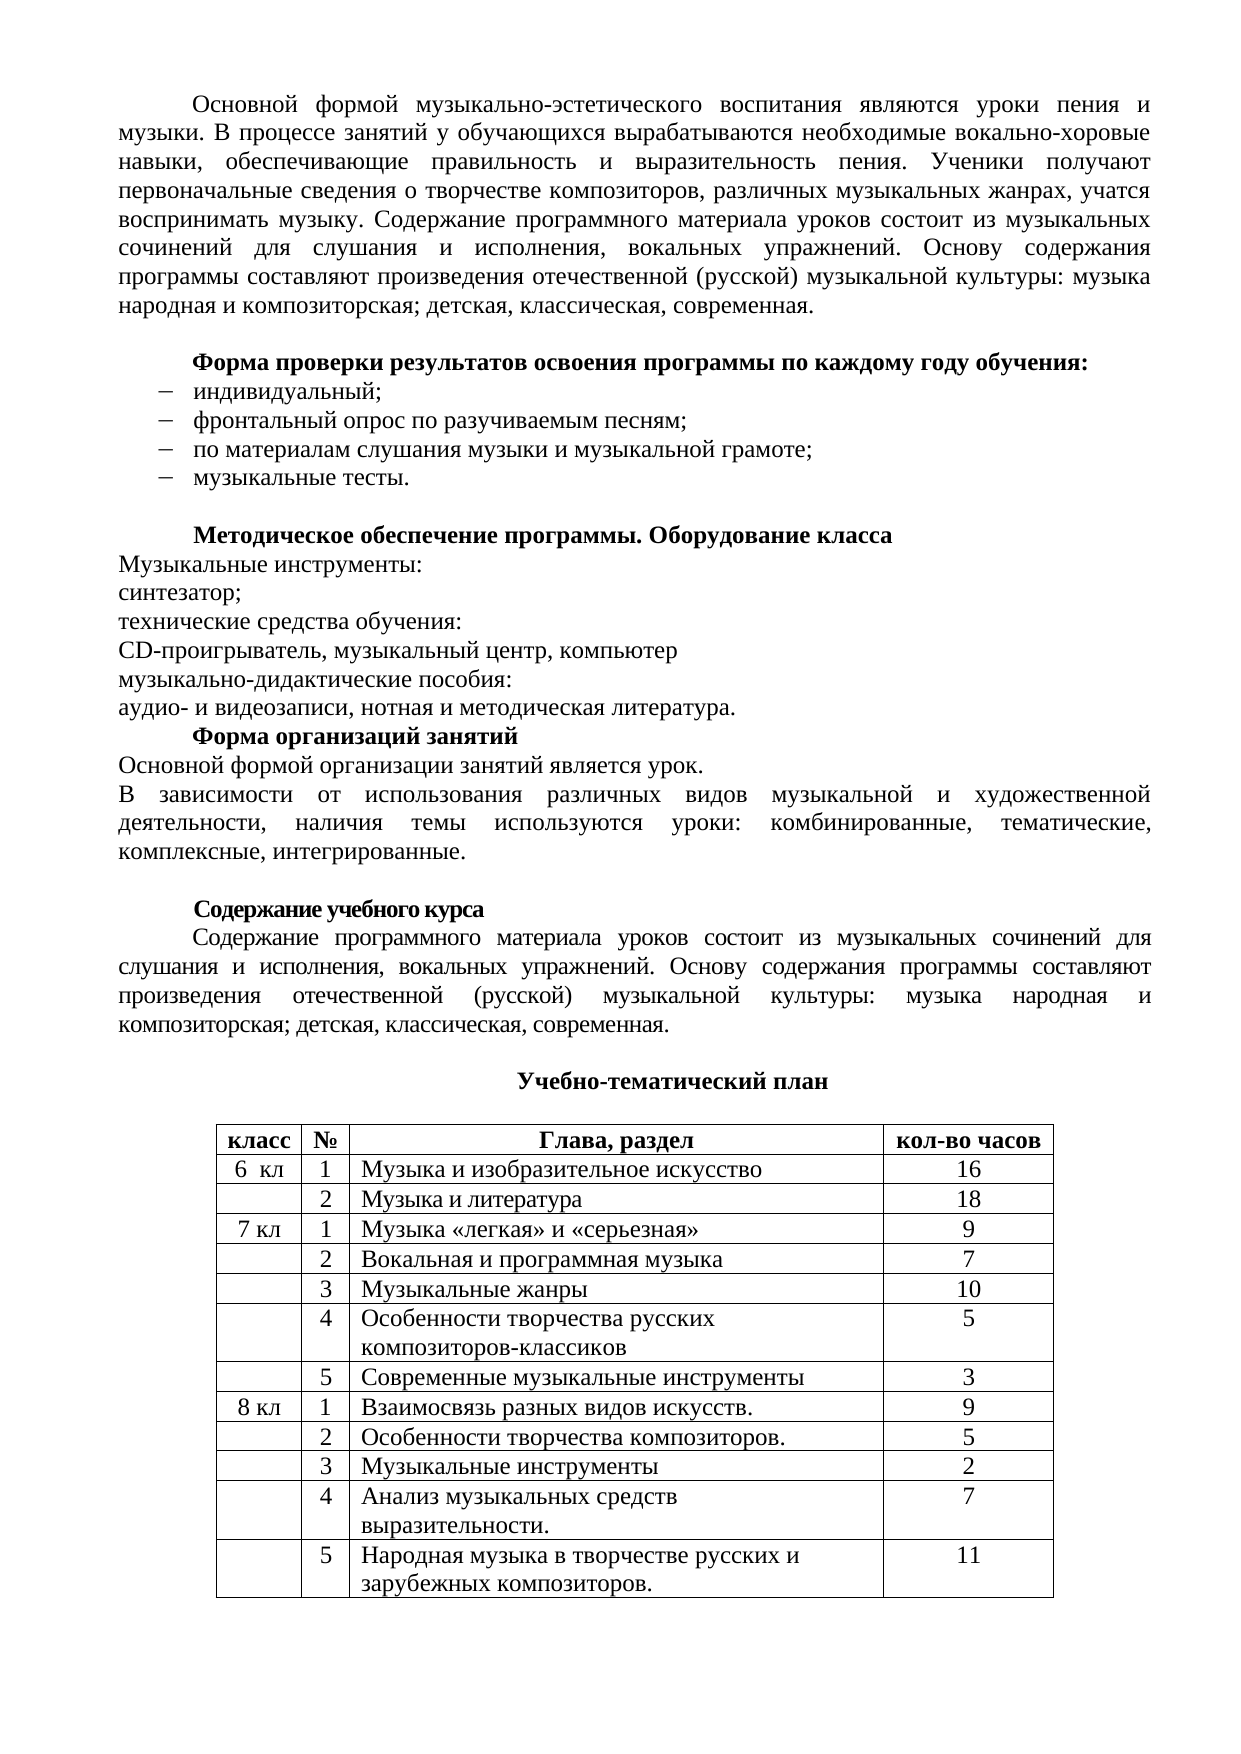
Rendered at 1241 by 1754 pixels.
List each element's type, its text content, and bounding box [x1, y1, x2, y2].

table_header кол-во часов [884, 1125, 1053, 1153]
table_cell Особенности творчества русских композиторов-классиков [350, 1304, 883, 1361]
table_cell 8 кл [217, 1392, 301, 1421]
table_cell [217, 1481, 301, 1539]
table_cell [217, 1540, 301, 1597]
table_cell 5 [302, 1362, 349, 1391]
text технические средства обучения: [118, 606, 1152, 635]
table_header класс [217, 1125, 301, 1153]
list индивидуальный; [156, 376, 1152, 405]
table_cell Музыка и изобразительное искусство [350, 1155, 883, 1183]
table_cell 5 [302, 1540, 349, 1597]
table_cell Взаимосвязь разных видов искусств. [350, 1392, 883, 1421]
table_cell Музыка и литература [350, 1184, 883, 1213]
table_cell 3 [302, 1274, 349, 1302]
table_cell 9 [884, 1392, 1053, 1421]
table_cell 16 [884, 1155, 1053, 1183]
table_cell 7 кл [217, 1214, 301, 1243]
text синтезатор; [118, 577, 1152, 606]
table_cell [217, 1451, 301, 1480]
table_cell Вокальная и программная музыка [350, 1244, 883, 1273]
table_cell 7 [884, 1244, 1053, 1273]
table_header Глава, раздел [350, 1125, 883, 1153]
table_cell [217, 1362, 301, 1391]
text Форма проверки результатов освоения программы по каждому году обучения: [118, 347, 1152, 376]
text аудио- и видеозаписи, нотная и методическая литература. [118, 692, 1152, 721]
table_cell 4 [302, 1481, 349, 1539]
table_cell 3 [302, 1451, 349, 1480]
text Музыкальные инструменты: [118, 549, 1152, 577]
table_cell 18 [884, 1184, 1053, 1213]
table_cell 5 [884, 1422, 1053, 1450]
table_cell [217, 1422, 301, 1450]
list фронтальный опрос по разучиваемым песням; [156, 405, 1152, 434]
text Основной формой организации занятий является урок. [118, 750, 1152, 779]
table_cell 2 [302, 1422, 349, 1450]
table_cell Музыкальные жанры [350, 1274, 883, 1302]
table_cell [217, 1304, 301, 1361]
table_cell 1 [302, 1214, 349, 1243]
table_cell 10 [884, 1274, 1053, 1302]
table_cell 3 [884, 1362, 1053, 1391]
table_cell 2 [884, 1451, 1053, 1480]
text музыкально-дидактические пособия: [118, 664, 1152, 692]
text СD-проигрыватель, музыкальный центр, компьютер [118, 635, 1152, 664]
table_cell 7 [884, 1481, 1053, 1539]
table_cell Народная музыка в творчестве русских и зарубежных композиторов. [350, 1540, 883, 1597]
table_cell 2 [302, 1244, 349, 1273]
table_cell 6 кл [217, 1155, 301, 1183]
table_cell [217, 1244, 301, 1273]
list Учебно-тематический план [193, 1066, 1152, 1095]
table_cell 5 [884, 1304, 1053, 1361]
table_cell Особенности творчества композиторов. [350, 1422, 883, 1450]
table_cell [217, 1184, 301, 1213]
text Методическое обеспечение программы. Оборудование класса [118, 520, 1152, 549]
list по материалам слушания музыки и музыкальной грамоте; [156, 434, 1152, 462]
table_cell [217, 1274, 301, 1302]
table_cell 9 [884, 1214, 1053, 1243]
text Содержание учебного курса [118, 894, 1152, 922]
table_cell Современные музыкальные инструменты [350, 1362, 883, 1391]
text Форма организаций занятий [118, 721, 1152, 750]
table_cell 1 [302, 1392, 349, 1421]
text Содержание программного материала уроков состоит из музыкальных сочинений для слушания и исполнения, вокальных упражнений. Основу содержания программы составляют произведения отечественной (русской) музыкальной культуры: музыка народная и композиторская; детская, классическая, современная. [118, 922, 1152, 1037]
table_cell Музыка «легкая» и «серьезная» [350, 1214, 883, 1243]
table_cell 11 [884, 1540, 1053, 1597]
list музыкальные тесты. [156, 462, 1152, 491]
table_cell 4 [302, 1304, 349, 1361]
table_cell 2 [302, 1184, 349, 1213]
text Основной формой музыкально-эстетического воспитания являются уроки пения и музыки. В процессе занятий у обучающихся вырабатываются необходимые вокально-хоровые навыки, обеспечивающие правильность и выразительность пения. Ученики получают первоначальные сведения о творчестве композиторов, различных музыкальных жанрах, учатся воспринимать музыку. Содержание программного материала уроков состоит из музыкальных сочинений для слушания и исполнения, вокальных упражнений. Основу содержания программы составляют произведения отечественной (русской) музыкальной культуры: музыка народная и композиторская; детская, классическая, современная. [118, 89, 1152, 319]
table_header № [302, 1125, 349, 1153]
table_cell Анализ музыкальных средств выразительности. [350, 1481, 883, 1539]
text В зависимости от использования различных видов музыкальной и художественной деятельности, наличия темы используются уроки: комбинированные, тематические, комплексные, интегрированные. [118, 779, 1152, 865]
table_cell 1 [302, 1155, 349, 1183]
table_cell Музыкальные инструменты [350, 1451, 883, 1480]
